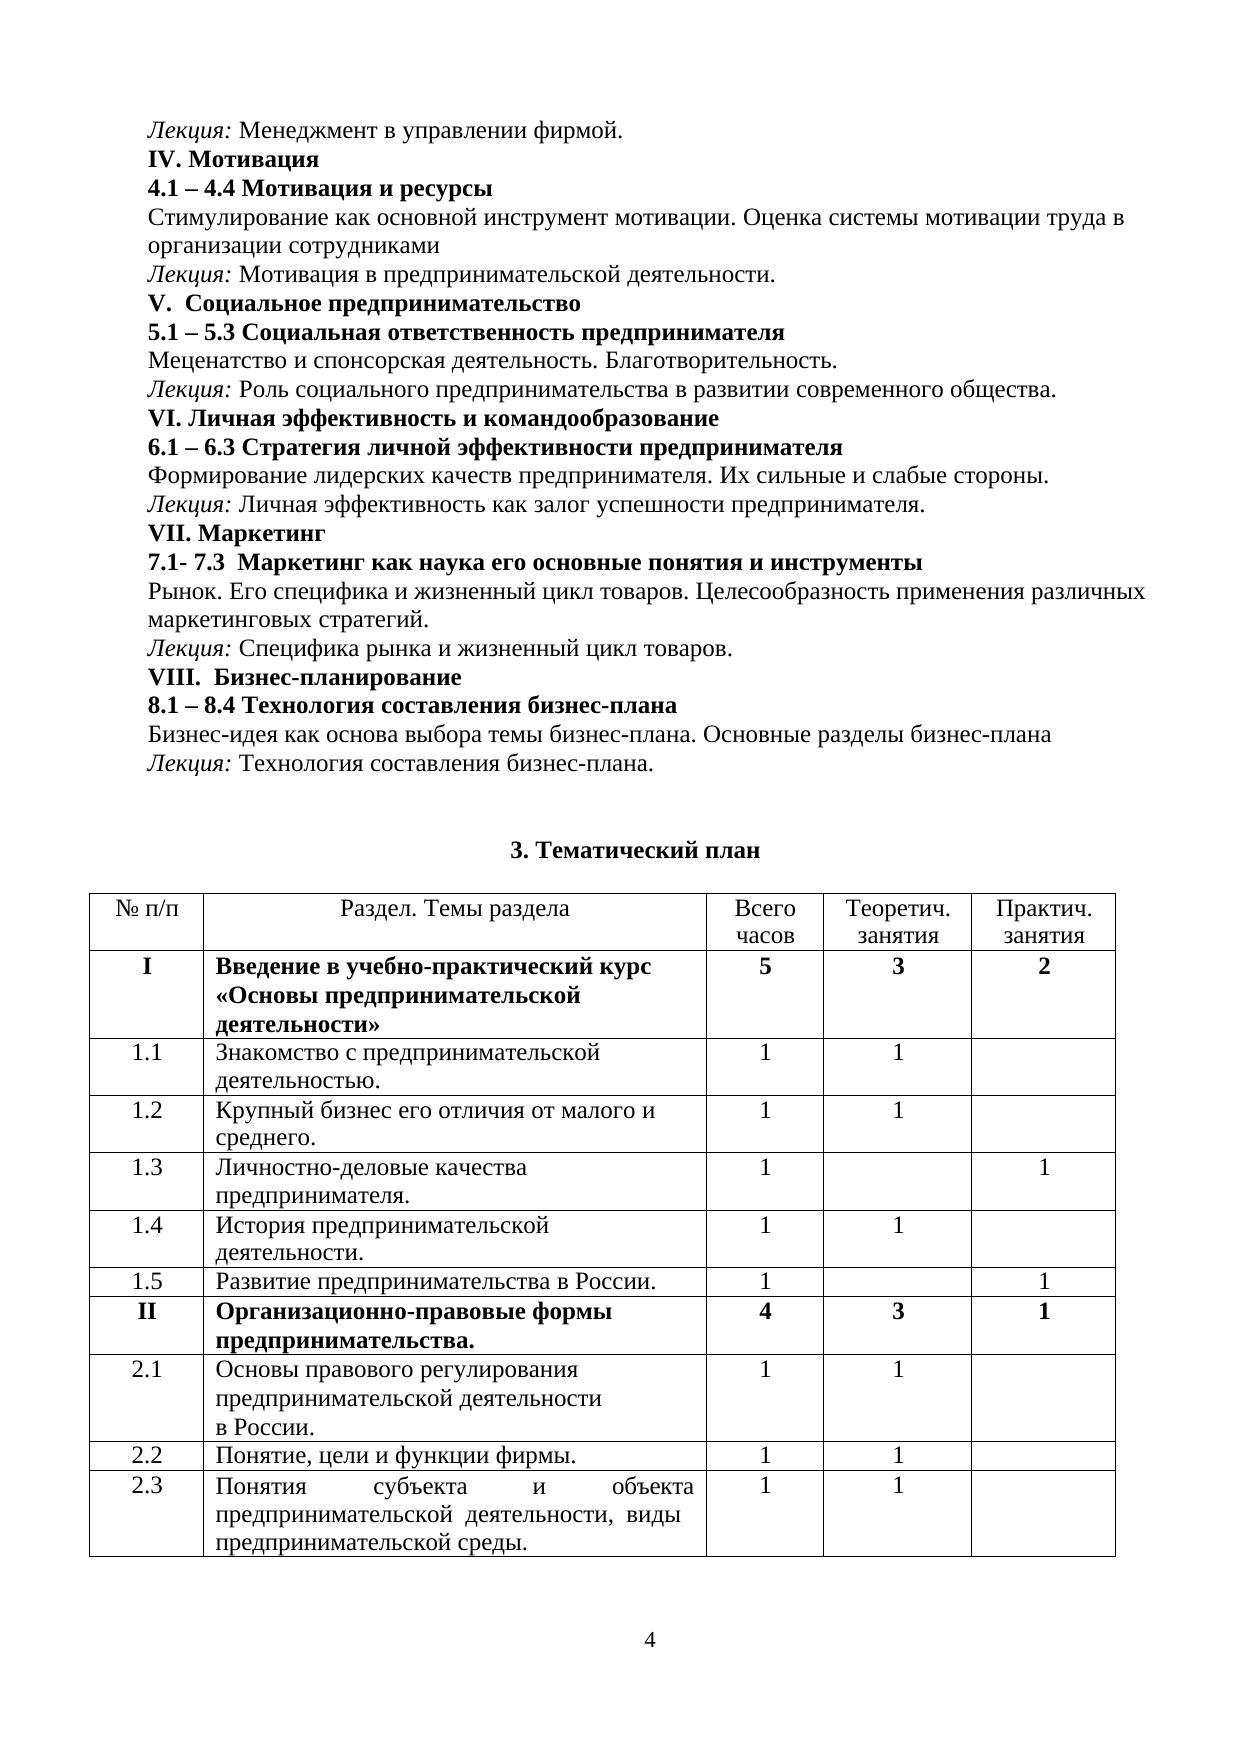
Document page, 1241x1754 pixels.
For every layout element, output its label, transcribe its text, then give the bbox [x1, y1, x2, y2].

table_header Раздел. Темы раздела [204, 894, 706, 950]
table_cell 1 [824, 1471, 971, 1556]
table_cell 1 [707, 1211, 823, 1267]
table_cell 1 [707, 1355, 823, 1441]
table_cell 3 [824, 1297, 971, 1354]
subtitle Маркетинг [148, 518, 1163, 547]
text Лекция: Роль социального предпринимательства в развитии современного общества. [148, 374, 1163, 403]
table_cell История предпринимательской деятельности. [204, 1211, 706, 1267]
table_cell 1 [707, 1096, 823, 1152]
table_cell 5 [707, 951, 823, 1037]
text Меценатство и спонсорская деятельность. Благотворительность. [148, 346, 1163, 374]
text Стимулирование как основной инструмент мотивации. Оценка системы мотивации труда в организации сотрудниками [148, 202, 1153, 259]
table_cell I [90, 951, 203, 1037]
text Лекция: Менеджмент в управлении фирмой. [148, 115, 1163, 144]
table_cell 1 [824, 1096, 971, 1152]
text 4.1 – 4.4 Мотивация и ресурсы [148, 173, 1163, 202]
table_cell 1.5 [90, 1268, 203, 1296]
table_cell [972, 1096, 1115, 1152]
table_cell Основы правового регулирования предпринимательской деятельности в России. [204, 1355, 706, 1441]
table_header Практич. занятия [972, 894, 1115, 950]
table_cell 1.2 [90, 1096, 203, 1152]
text Лекция: Технология составления бизнес-плана. [148, 748, 1163, 777]
table_header № п/п [90, 894, 203, 950]
table_cell [972, 1471, 1115, 1556]
table_cell Знакомство с предпринимательской деятельностью. [204, 1039, 706, 1095]
table_cell Развитие предпринимательства в России. [204, 1268, 706, 1296]
table_cell 1.3 [90, 1153, 203, 1210]
table_cell 1 [707, 1153, 823, 1210]
table_cell 2.3 [90, 1471, 203, 1556]
table_cell 1 [824, 1211, 971, 1267]
table_cell 1 [824, 1355, 971, 1441]
text 7.1- 7.3 Маркетинг как наука его основные понятия и инструменты [148, 547, 1163, 576]
text Бизнес-идея как основа выбора темы бизнес-плана. Основные разделы бизнес-плана [148, 720, 1163, 748]
table_cell Понятия субъекта и объекта предпринимательской деятельности, виды предпринимательской среды. [204, 1471, 706, 1556]
table_cell 1 [707, 1268, 823, 1296]
table_cell [824, 1268, 971, 1296]
table_cell 1.1 [90, 1039, 203, 1095]
subtitle Бизнес-планирование [148, 662, 1163, 691]
table_cell 1 [972, 1297, 1115, 1354]
table_cell 1 [707, 1471, 823, 1556]
text Рынок. Его специфика и жизненный цикл товаров. Целесообразность применения различных маркетинговых стратегий. [148, 576, 1148, 633]
text 8.1 – 8.4 Технология составления бизнес-плана [148, 691, 1163, 720]
table_cell Крупный бизнес его отличия от малого и среднего. [204, 1096, 706, 1152]
table_cell [972, 1211, 1115, 1267]
text 5.1 – 5.3 Социальная ответственность предпринимателя [148, 317, 1163, 346]
text Лекция: Специфика рынка и жизненный цикл товаров. [148, 633, 1163, 662]
table_cell 3 [824, 951, 971, 1037]
table_cell 1 [972, 1153, 1115, 1210]
table_cell II [90, 1297, 203, 1354]
table_cell [972, 1039, 1115, 1095]
table_cell Понятие, цели и функции фирмы. [204, 1442, 706, 1470]
table_cell Личностно-деловые качества предпринимателя. [204, 1153, 706, 1210]
text Лекция: Мотивация в предпринимательской деятельности. [148, 259, 1163, 288]
table_cell 1 [707, 1442, 823, 1470]
table_cell 1 [972, 1268, 1115, 1296]
table_cell 1 [824, 1442, 971, 1470]
table_cell [972, 1355, 1115, 1441]
table_cell 1.4 [90, 1211, 203, 1267]
table_cell Введение в учебно-практический курс «Основы предпринимательской деятельности» [204, 951, 706, 1037]
table_cell 4 [707, 1297, 823, 1354]
subtitle Социальное предпринимательство [148, 288, 1163, 317]
table_cell [972, 1442, 1115, 1470]
table_cell [824, 1153, 971, 1210]
text Лекция: Личная эффективность как залог успешности предпринимателя. [148, 489, 1163, 518]
text Формирование лидерских качеств предпринимателя. Их сильные и слабые стороны. [148, 461, 1163, 489]
subtitle Мотивация [148, 144, 1163, 173]
table_header Всего часов [707, 894, 823, 950]
table_cell 2 [972, 951, 1115, 1037]
table_cell 1 [824, 1039, 971, 1095]
subtitle Личная эффективность и командообразование [148, 403, 1163, 432]
text 6.1 – 6.3 Стратегия личной эффективности предпринимателя [148, 432, 1163, 461]
table_cell 2.2 [90, 1442, 203, 1470]
table_header Теоретич. занятия [824, 894, 971, 950]
table_cell 2.1 [90, 1355, 203, 1441]
subtitle Тематический план [510, 835, 1163, 864]
table_cell 1 [707, 1039, 823, 1095]
table_cell Организационно-правовые формы предпринимательства. [204, 1297, 706, 1354]
